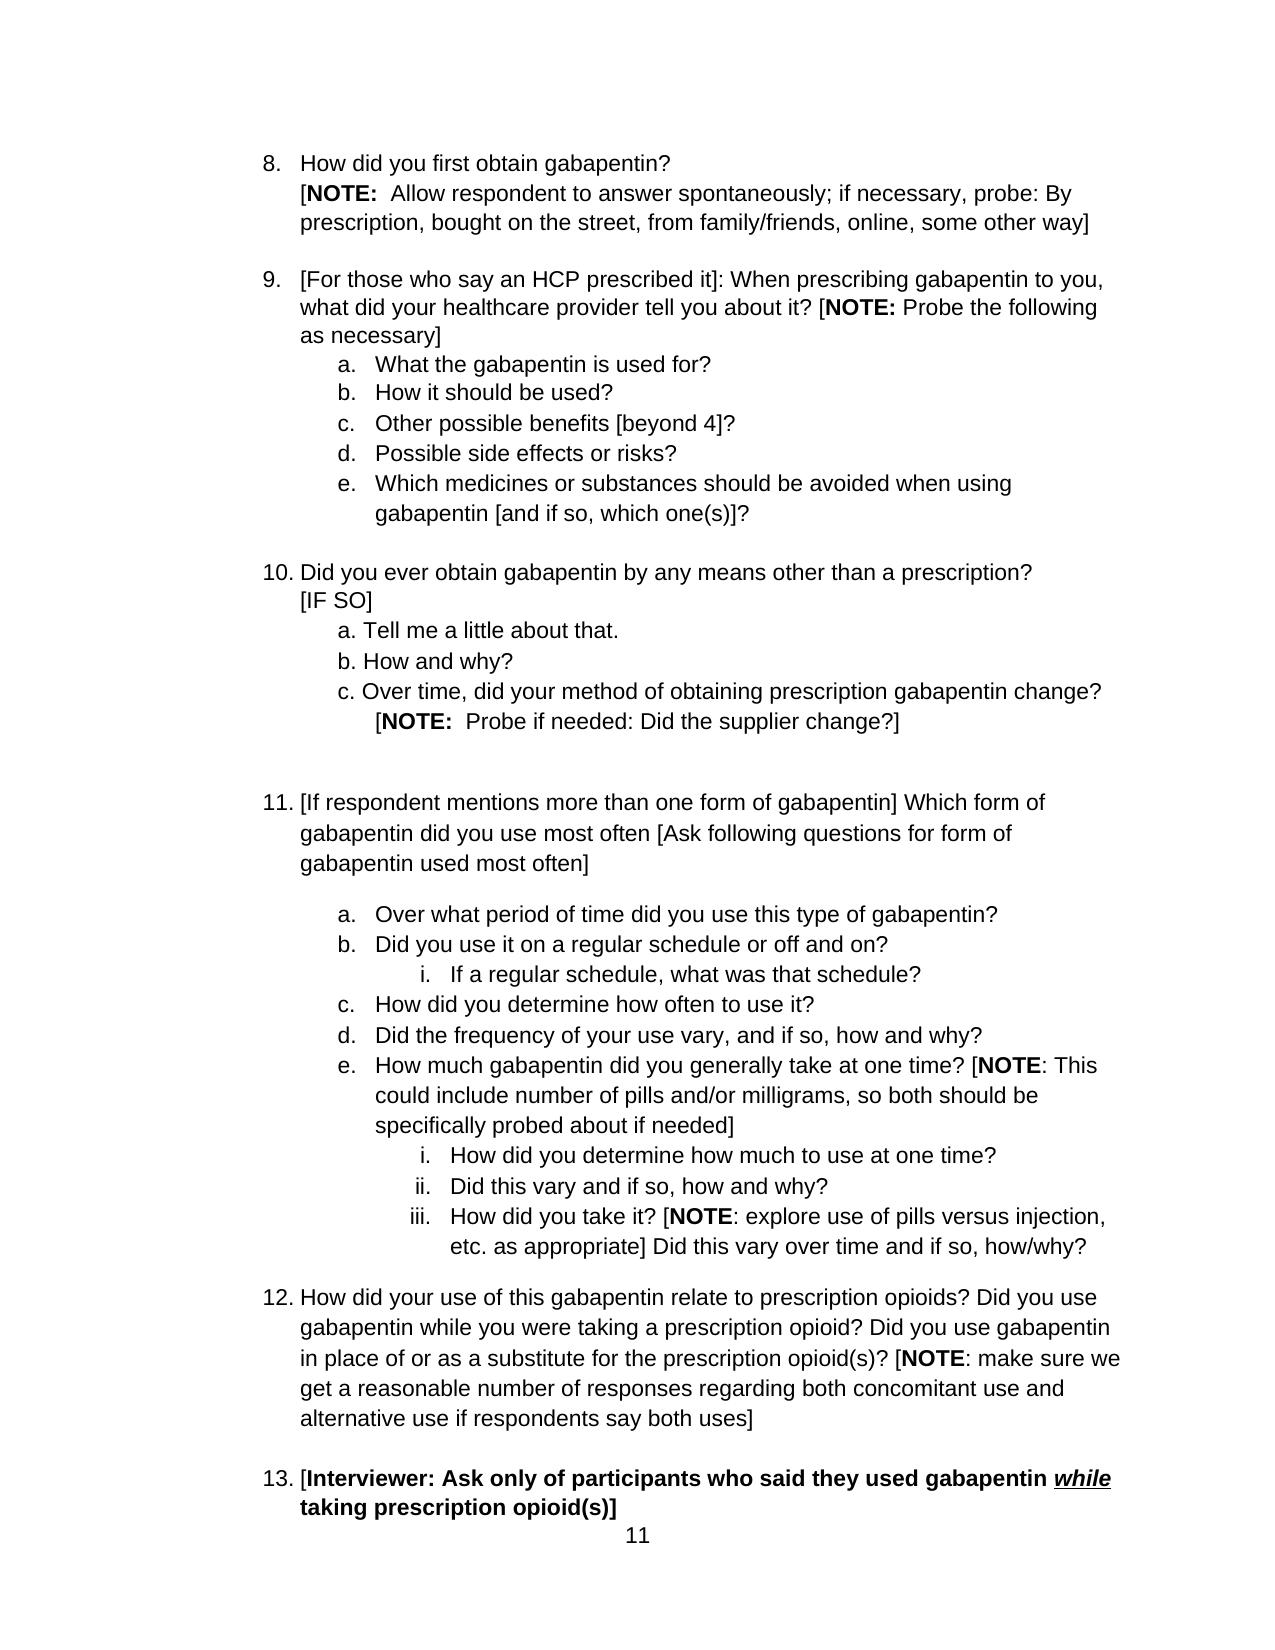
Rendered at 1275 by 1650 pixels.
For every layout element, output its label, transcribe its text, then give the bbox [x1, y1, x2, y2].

list How it should be used? [337, 379, 1125, 406]
list [IF SO] [300, 587, 1125, 613]
list How did you take it? [NOTE: explore use of pills versus injection, etc. as appropriate] Did this vary over time and if so, how/why? [431, 1203, 1125, 1259]
text 12. How did your use of this gabapentin relate to prescription opioids? Did you use gabapentin while you were taking a prescription opioid? Did you use gabapentin in place of or as a substitute for the prescription opioid(s)? [NOTE: make sure we get a reasonable number of responses regarding both concomitant use and alternative use if respondents say both uses] [262, 1284, 1125, 1431]
list Did you ever obtain gabapentin by any means other than a prescription? [262, 559, 1125, 585]
list Possible side effects or risks? [337, 440, 1125, 466]
list Did the frequency of your use vary, and if so, how and why? [337, 1022, 1125, 1048]
list Which medicines or substances should be avoided when using gabapentin [and if so, which one(s)]? [337, 470, 1125, 526]
list How did you determine how often to use it? [337, 991, 1125, 1018]
list How did you determine how much to use at one time? [431, 1142, 1125, 1169]
list b. How and why? [337, 648, 1125, 674]
list If a regular schedule, what was that schedule? [431, 961, 1125, 987]
list Did you use it on a regular schedule or off and on? [337, 931, 1125, 957]
list How much gabapentin did you generally take at one time? [NOTE: This could include number of pills and/or milligrams, so both should be specifically probed about if needed] [337, 1052, 1125, 1138]
list Other possible benefits [beyond 4]? [337, 409, 1125, 436]
list a. Tell me a little about that. [337, 617, 1125, 644]
list Over what period of time did you use this type of gabapentin? [337, 901, 1125, 927]
list Did this vary and if so, how and why? [431, 1173, 1125, 1199]
list [For those who say an HCP prescribed it]: When prescribing gabapentin to you, what did your healthcare provider tell you about it? [NOTE: Probe the following as necessary] [262, 266, 1125, 349]
text 11. [If respondent mentions more than one form of gabapentin] Which form of gabapentin did you use most often [Ask following questions for form of gabapentin used most often] [262, 789, 1125, 876]
list How did you first obtain gabapentin? [262, 150, 1125, 176]
list c. Over time, did your method of obtaining prescription gabapentin change? [NOTE: Probe if needed: Did the supplier change?] [337, 678, 1125, 734]
list [Interviewer: Ask only of participants who said they used gabapentin while taking prescription opioid(s)] [262, 1465, 1125, 1520]
list [NOTE: Allow respondent to answer spontaneously; if necessary, probe: By prescription, bought on the street, from family/friends, online, some other way] [300, 180, 1125, 235]
list What the gabapentin is used for? [337, 351, 1125, 377]
